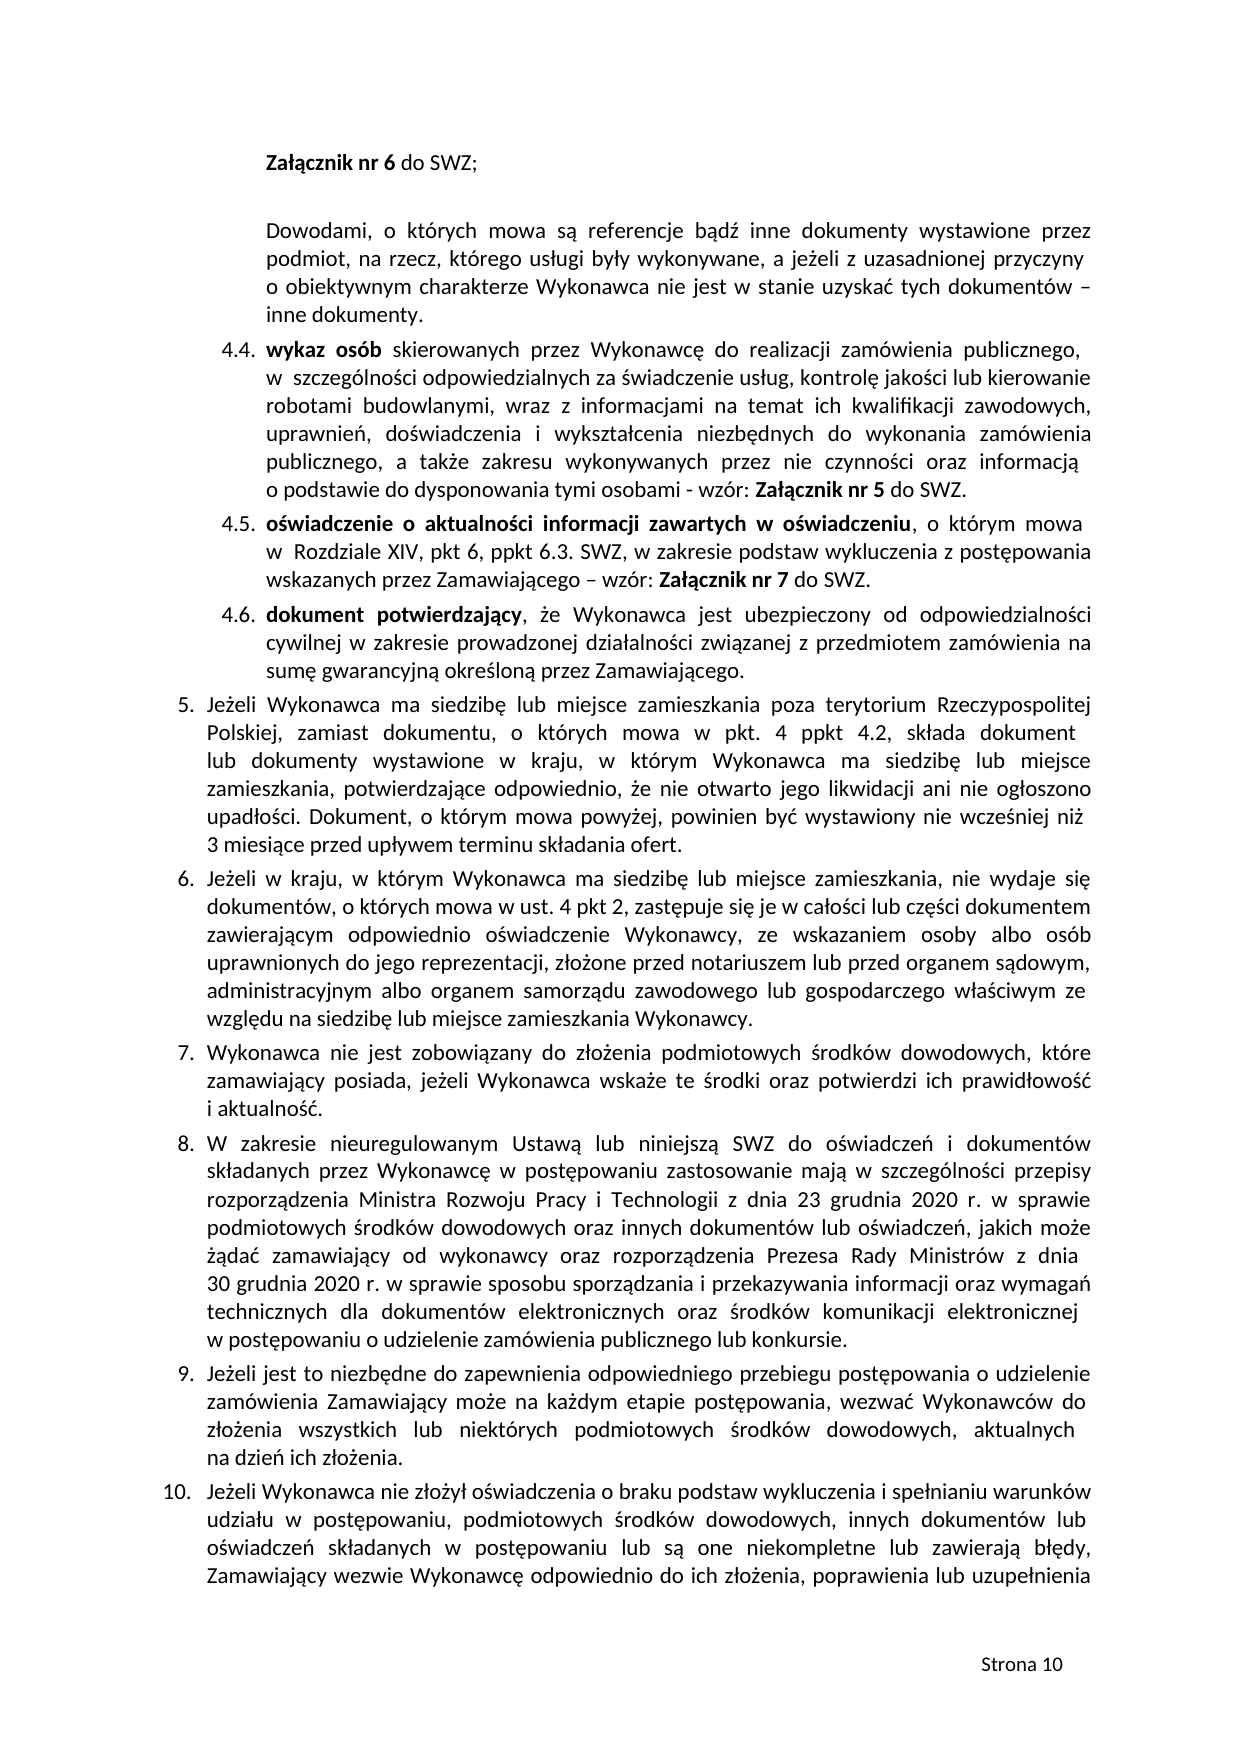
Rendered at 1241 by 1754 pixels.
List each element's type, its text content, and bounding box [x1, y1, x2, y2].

list dokument potwierdzający, że Wykonawca jest ubezpieczony od odpowiedzialności cywilnej w zakresie prowadzonej działalności związanej z przedmiotem zamówienia na sumę gwarancyjną określoną przez Zamawiającego. [221, 600, 1093, 684]
list Dowodami, o których mowa są referencje bądź inne dokumenty wystawione przez podmiot, na rzecz, którego usługi były wykonywane, a jeżeli z uzasadnionej przyczyny o obiektywnym charakterze Wykonawca nie jest w stanie uzyskać tych dokumentów – inne dokumenty. [266, 216, 1093, 328]
list Jeżeli Wykonawca ma siedzibę lub miejsce zamieszkania poza terytorium Rzeczypospolitej Polskiej, zamiast dokumentu, o których mowa w pkt. 4 ppkt 4.2, składa dokument lub dokumenty wystawione w kraju, w którym Wykonawca ma siedzibę lub miejsce zamieszkania, potwierdzające odpowiednio, że nie otwarto jego likwidacji ani nie ogłoszono upadłości. Dokument, o którym mowa powyżej, powinien być wystawiony nie wcześniej niż 3 miesiące przed upływem terminu składania ofert. [177, 690, 1093, 858]
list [162, 1477, 1093, 1589]
list Jeżeli jest to niezbędne do zapewnienia odpowiedniego przebiegu postępowania o udzielenie zamówienia Zamawiający może na każdym etapie postępowania, wezwać Wykonawców do złożenia wszystkich lub niektórych podmiotowych środków dowodowych, aktualnych na dzień ich złożenia. [177, 1359, 1093, 1471]
list oświadczenie o aktualności informacji zawartych w oświadczeniu, o którym mowa w Rozdziale XIV, pkt 6, ppkt 6.3. SWZ, w zakresie podstaw wykluczenia z postępowania wskazanych przez Zamawiającego – wzór: Załącznik nr 7 do SWZ. [221, 509, 1093, 593]
list Jeżeli w kraju, w którym Wykonawca ma siedzibę lub miejsce zamieszkania, nie wydaje się dokumentów, o których mowa w ust. 4 pkt 2, zastępuje się je w całości lub części dokumentem zawierającym odpowiednio oświadczenie Wykonawcy, ze wskazaniem osoby albo osób uprawnionych do jego reprezentacji, złożone przed notariuszem lub przed organem sądowym, administracyjnym albo organem samorządu zawodowego lub gospodarczego właściwym ze względu na siedzibę lub miejsce zamieszkania Wykonawcy. [177, 864, 1093, 1032]
list W zakresie nieuregulowanym Ustawą lub niniejszą SWZ do oświadczeń i dokumentów składanych przez Wykonawcę w postępowaniu zastosowanie mają w szczególności przepisy rozporządzenia Ministra Rozwoju Pracy i Technologii z dnia 23 grudnia 2020 r. w sprawie podmiotowych środków dowodowych oraz innych dokumentów lub oświadczeń, jakich może żądać zamawiający od wykonawcy oraz rozporządzenia Prezesa Rady Ministrów z dnia 30 grudnia 2020 r. w sprawie sposobu sporządzania i przekazywania informacji oraz wymagań technicznych dla dokumentów elektronicznych oraz środków komunikacji elektronicznej w postępowaniu o udzielenie zamówienia publicznego lub konkursie. [177, 1129, 1093, 1353]
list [221, 148, 1093, 176]
list Wykonawca nie jest zobowiązany do złożenia podmiotowych środków dowodowych, które zamawiający posiada, jeżeli Wykonawca wskaże te środki oraz potwierdzi ich prawidłowość i aktualność. [177, 1038, 1093, 1122]
list wykaz osób skierowanych przez Wykonawcę do realizacji zamówienia publicznego, w szczególności odpowiedzialnych za świadczenie usług, kontrolę jakości lub kierowanie robotami budowlanymi, wraz z informacjami na temat ich kwalifikacji zawodowych, uprawnień, doświadczenia i wykształcenia niezbędnych do wykonania zamówienia publicznego, a także zakresu wykonywanych przez nie czynności oraz informacją o podstawie do dysponowania tymi osobami - wzór: Załącznik nr 5 do SWZ. [221, 335, 1093, 503]
